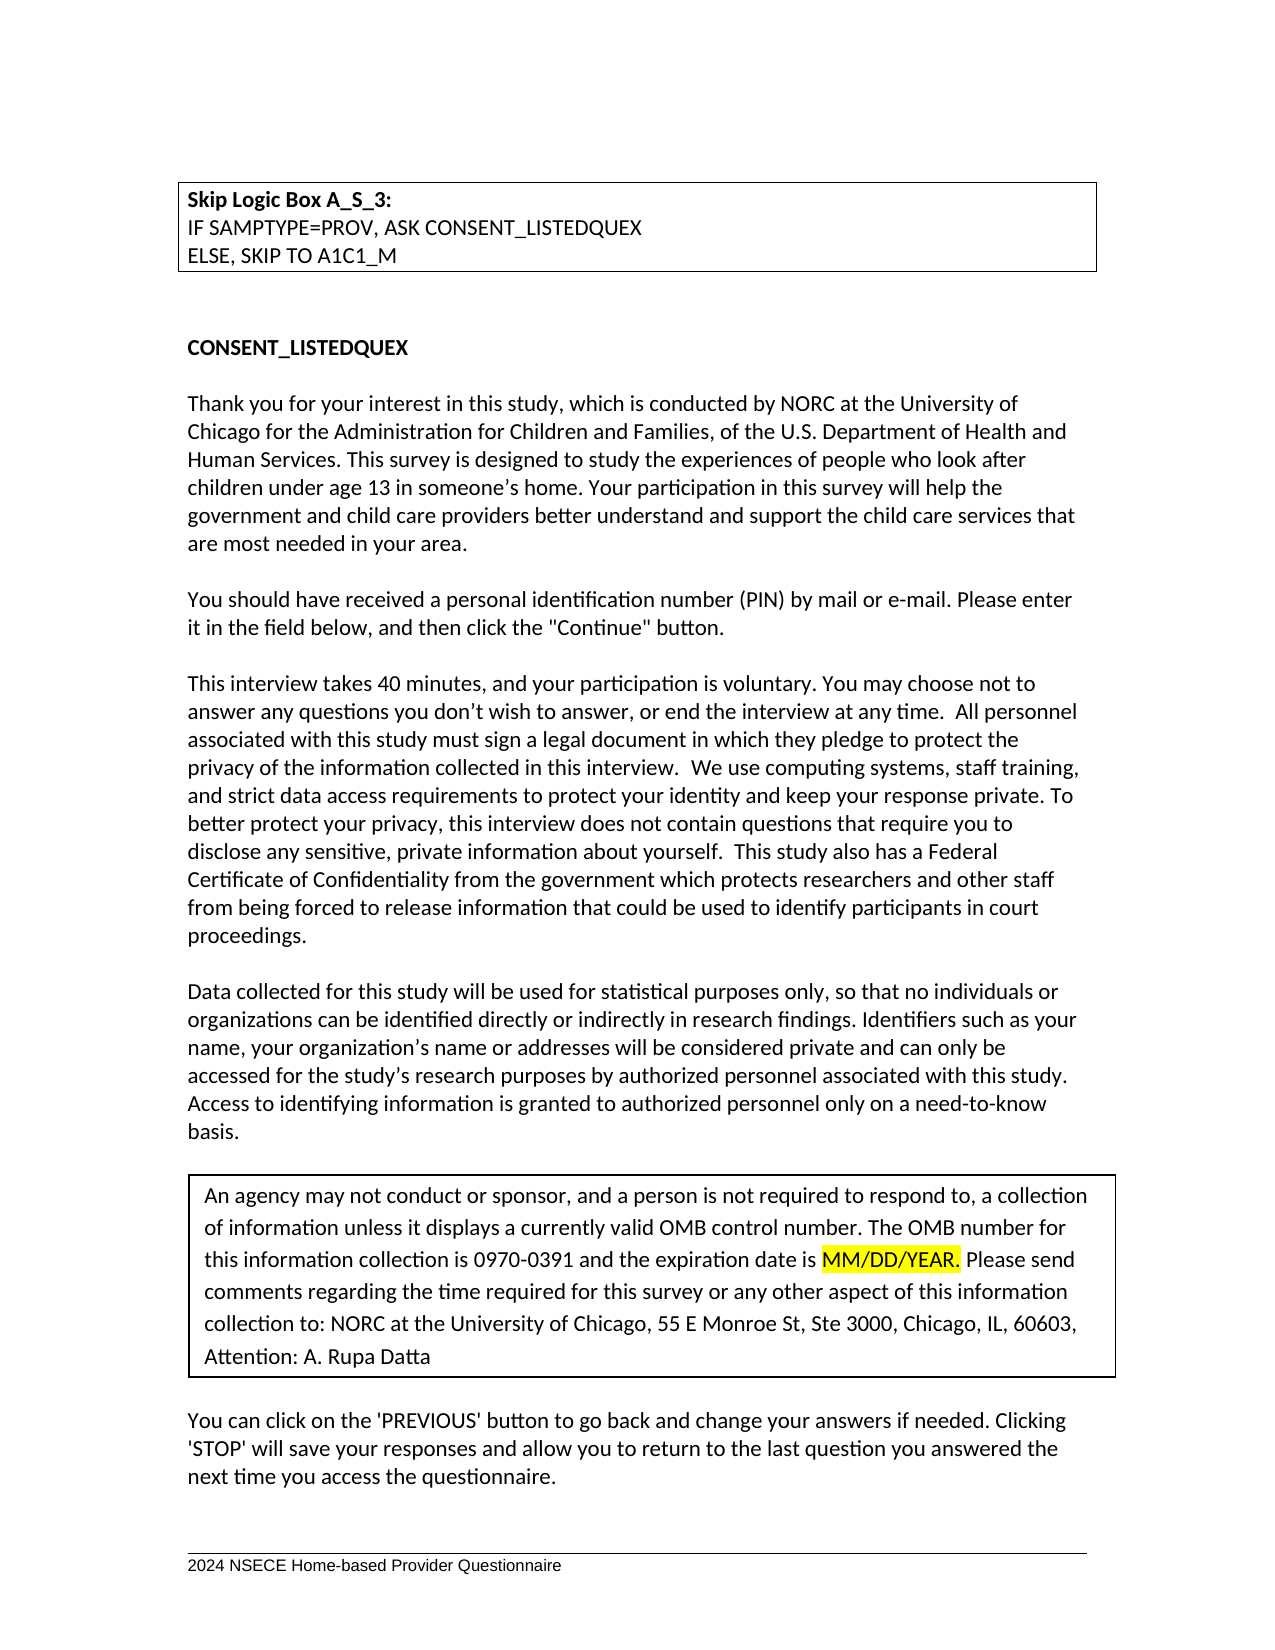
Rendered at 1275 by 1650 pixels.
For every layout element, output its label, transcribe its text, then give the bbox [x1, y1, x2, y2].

text Skip Logic Box A_S_3: [179, 183, 1096, 213]
text CONSENT_LISTEDQUEX [187, 333, 1087, 361]
text ELSE, SKIP TO A1C1_M [179, 238, 1096, 271]
text Thank you for your interest in this study, which is conducted by NORC at the University of Chicago for the Administration for Children and Families, of the U.S. Department of Health and Human Services. This survey is designed to study the experiences of people who look after children under age 13 in someone’s home. Your participation in this survey will help the government and child care providers better understand and support the child care services that are most needed in your area. [187, 389, 1087, 557]
text You should have received a personal identification number (PIN) by mail or e-mail. Please enter it in the field below, and then click the "Continue" button. [187, 585, 1087, 641]
text IF SAMPTYPE=PROV, ASK CONSENT_LISTEDQUEX [187, 213, 1087, 238]
text You can click on the 'PREVIOUS' button to go back and change your answers if needed. Clicking 'STOP' will save your responses and allow you to return to the last question you answered the next time you access the questionnaire. [187, 1406, 1087, 1490]
text Data collected for this study will be used for statistical purposes only, so that no individuals or organizations can be identified directly or indirectly in research findings. Identifiers such as your name, your organization’s name or addresses will be considered private and can only be accessed for the study’s research purposes by authorized personnel associated with this study. Access to identifying information is granted to authorized personnel only on a need-to-know basis. [187, 977, 1087, 1145]
text This interview takes 40 minutes, and your participation is voluntary. You may choose not to answer any questions you don’t wish to answer, or end the interview at any time. All personnel associated with this study must sign a legal document in which they pledge to protect the privacy of the information collected in this interview. We use computing systems, staff training, and strict data access requirements to protect your identity and keep your response private. To better protect your privacy, this interview does not contain questions that require you to disclose any sensitive, private information about yourself. This study also has a Federal Certificate of Confidentiality from the government which protects researchers and other staff from being forced to release information that could be used to identify participants in court proceedings. [187, 669, 1087, 949]
